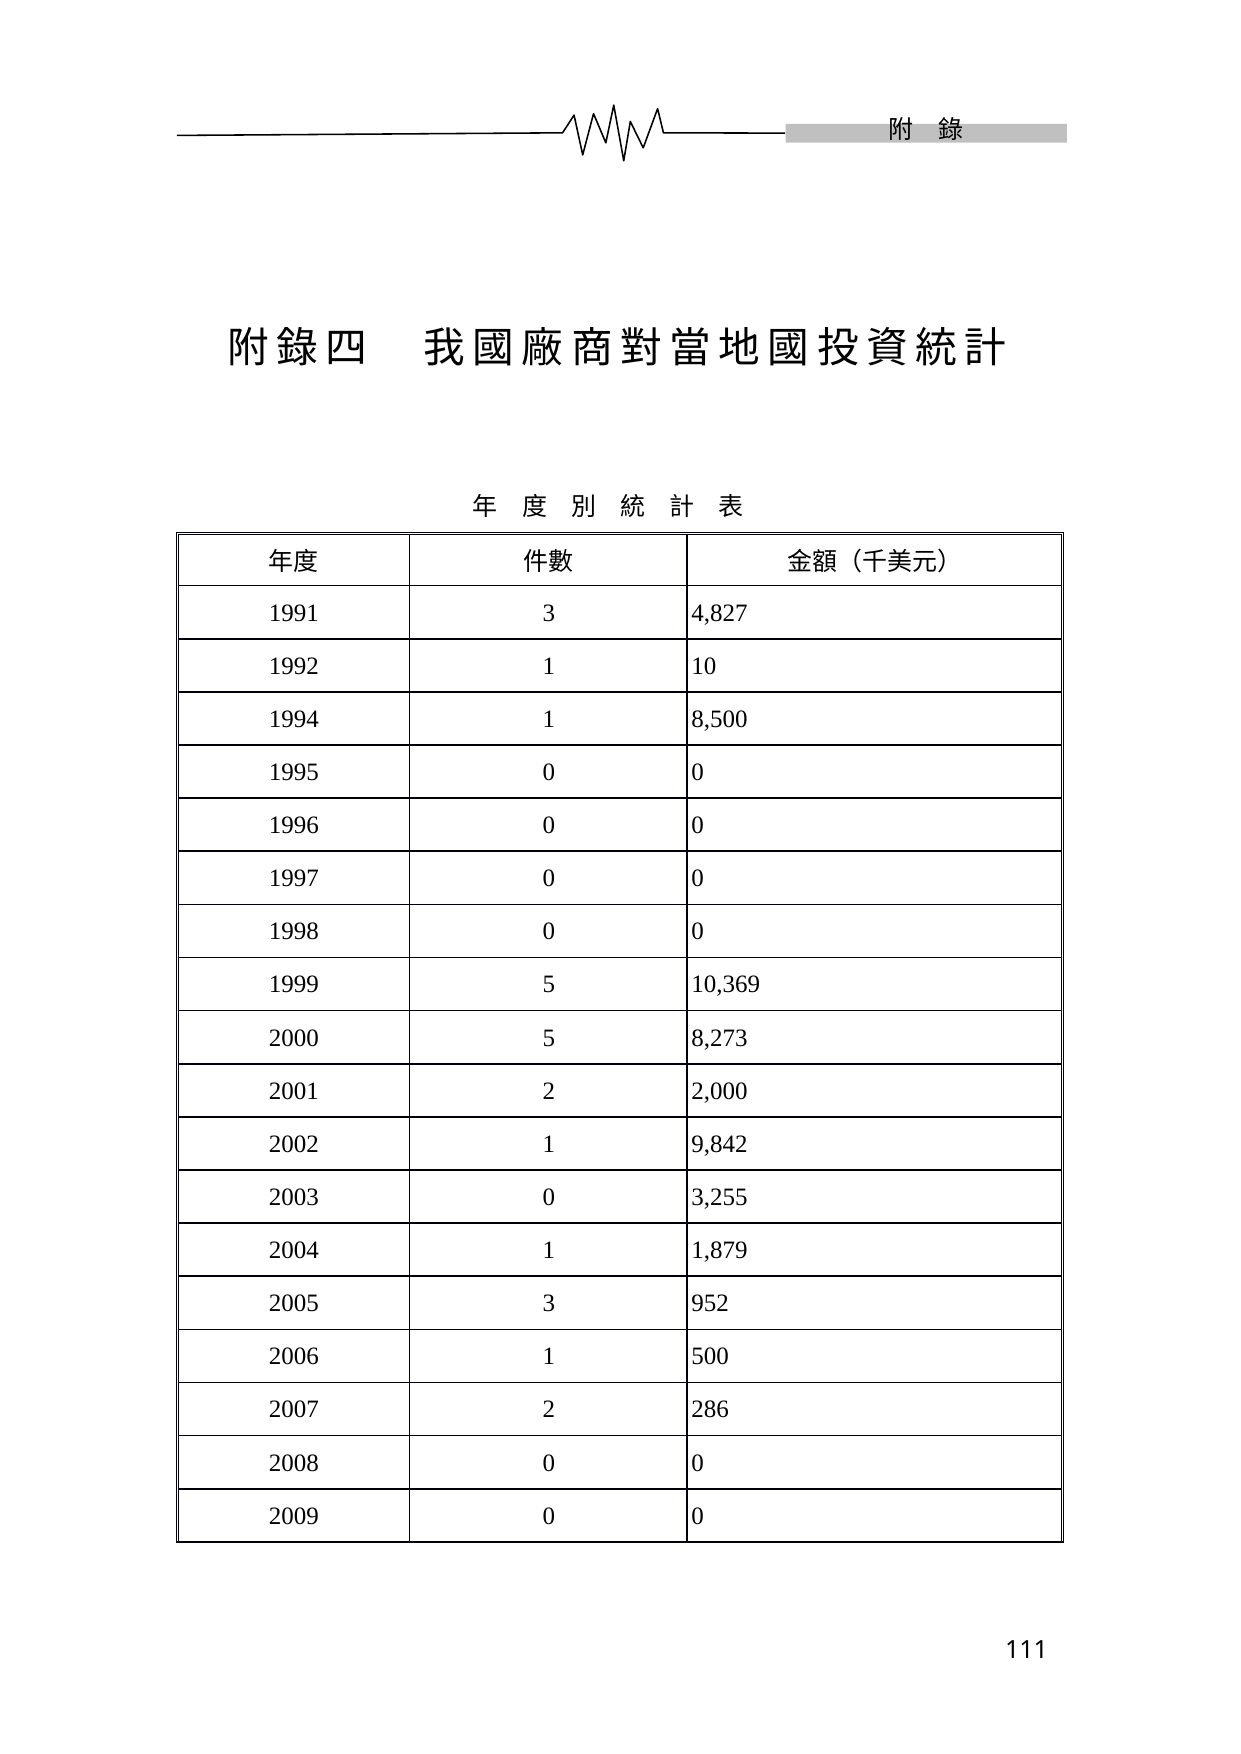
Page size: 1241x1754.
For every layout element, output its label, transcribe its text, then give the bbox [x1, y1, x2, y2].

table_cell 1997 [179, 852, 409, 903]
table_cell 2 [410, 1383, 686, 1435]
table_cell 0 [688, 852, 1061, 903]
table_cell 1999 [179, 958, 409, 1010]
table_cell 1 [410, 640, 686, 691]
table_cell 2002 [179, 1118, 409, 1169]
table_cell 2,000 [688, 1065, 1061, 1116]
table_cell 2009 [179, 1490, 409, 1541]
table_cell 1991 [179, 586, 409, 638]
table_cell 286 [688, 1383, 1061, 1435]
table_cell 8,500 [688, 693, 1061, 744]
table_cell 10,369 [688, 958, 1061, 1010]
table_cell 0 [410, 746, 686, 797]
table_cell 2004 [179, 1224, 409, 1275]
table_cell 0 [688, 799, 1061, 850]
table_cell 3,255 [688, 1171, 1061, 1222]
table_header 年度 [179, 535, 409, 585]
table_cell 5 [410, 958, 686, 1010]
table_cell 2 [410, 1065, 686, 1116]
table_header 金額（千美元） [688, 535, 1061, 585]
table_cell 0 [688, 905, 1061, 957]
table_cell 1 [410, 1118, 686, 1169]
table_cell 0 [688, 746, 1061, 797]
table_cell 1994 [179, 693, 409, 744]
table_cell 0 [410, 1171, 686, 1222]
table_cell 0 [410, 1436, 686, 1488]
table_cell 2008 [179, 1436, 409, 1488]
table_cell 1992 [179, 640, 409, 691]
table_cell 2003 [179, 1171, 409, 1222]
table_cell 0 [410, 905, 686, 957]
table_cell 1 [410, 1330, 686, 1382]
table_cell 1998 [179, 905, 409, 957]
text 附錄四 我國廠商對當地國投資統計 [178, 291, 1063, 398]
table_cell 1 [410, 693, 686, 744]
table_cell 1996 [179, 799, 409, 850]
table_cell 9,842 [688, 1118, 1061, 1169]
table_cell 3 [410, 1277, 686, 1328]
table_cell 1,879 [688, 1224, 1061, 1275]
table_cell 0 [410, 852, 686, 903]
table_cell 5 [410, 1011, 686, 1063]
table_cell 2000 [179, 1011, 409, 1063]
table_cell 0 [410, 1490, 686, 1541]
table_cell 4,827 [688, 586, 1061, 638]
table_cell 1995 [179, 746, 409, 797]
table_cell 0 [688, 1490, 1061, 1541]
table_cell 2005 [179, 1277, 409, 1328]
table_cell 8,273 [688, 1011, 1061, 1063]
table_cell 0 [688, 1436, 1061, 1488]
table_cell 500 [688, 1330, 1061, 1382]
table_cell 952 [688, 1277, 1061, 1328]
table_cell 1 [410, 1224, 686, 1275]
table_cell 3 [410, 586, 686, 638]
table_cell 2006 [179, 1330, 409, 1382]
table_header 件數 [410, 535, 686, 585]
table_cell 2007 [179, 1383, 409, 1435]
text 年度別統計表 [178, 478, 1063, 532]
table_cell 2001 [179, 1065, 409, 1116]
table_cell 0 [410, 799, 686, 850]
table_cell 10 [688, 640, 1061, 691]
